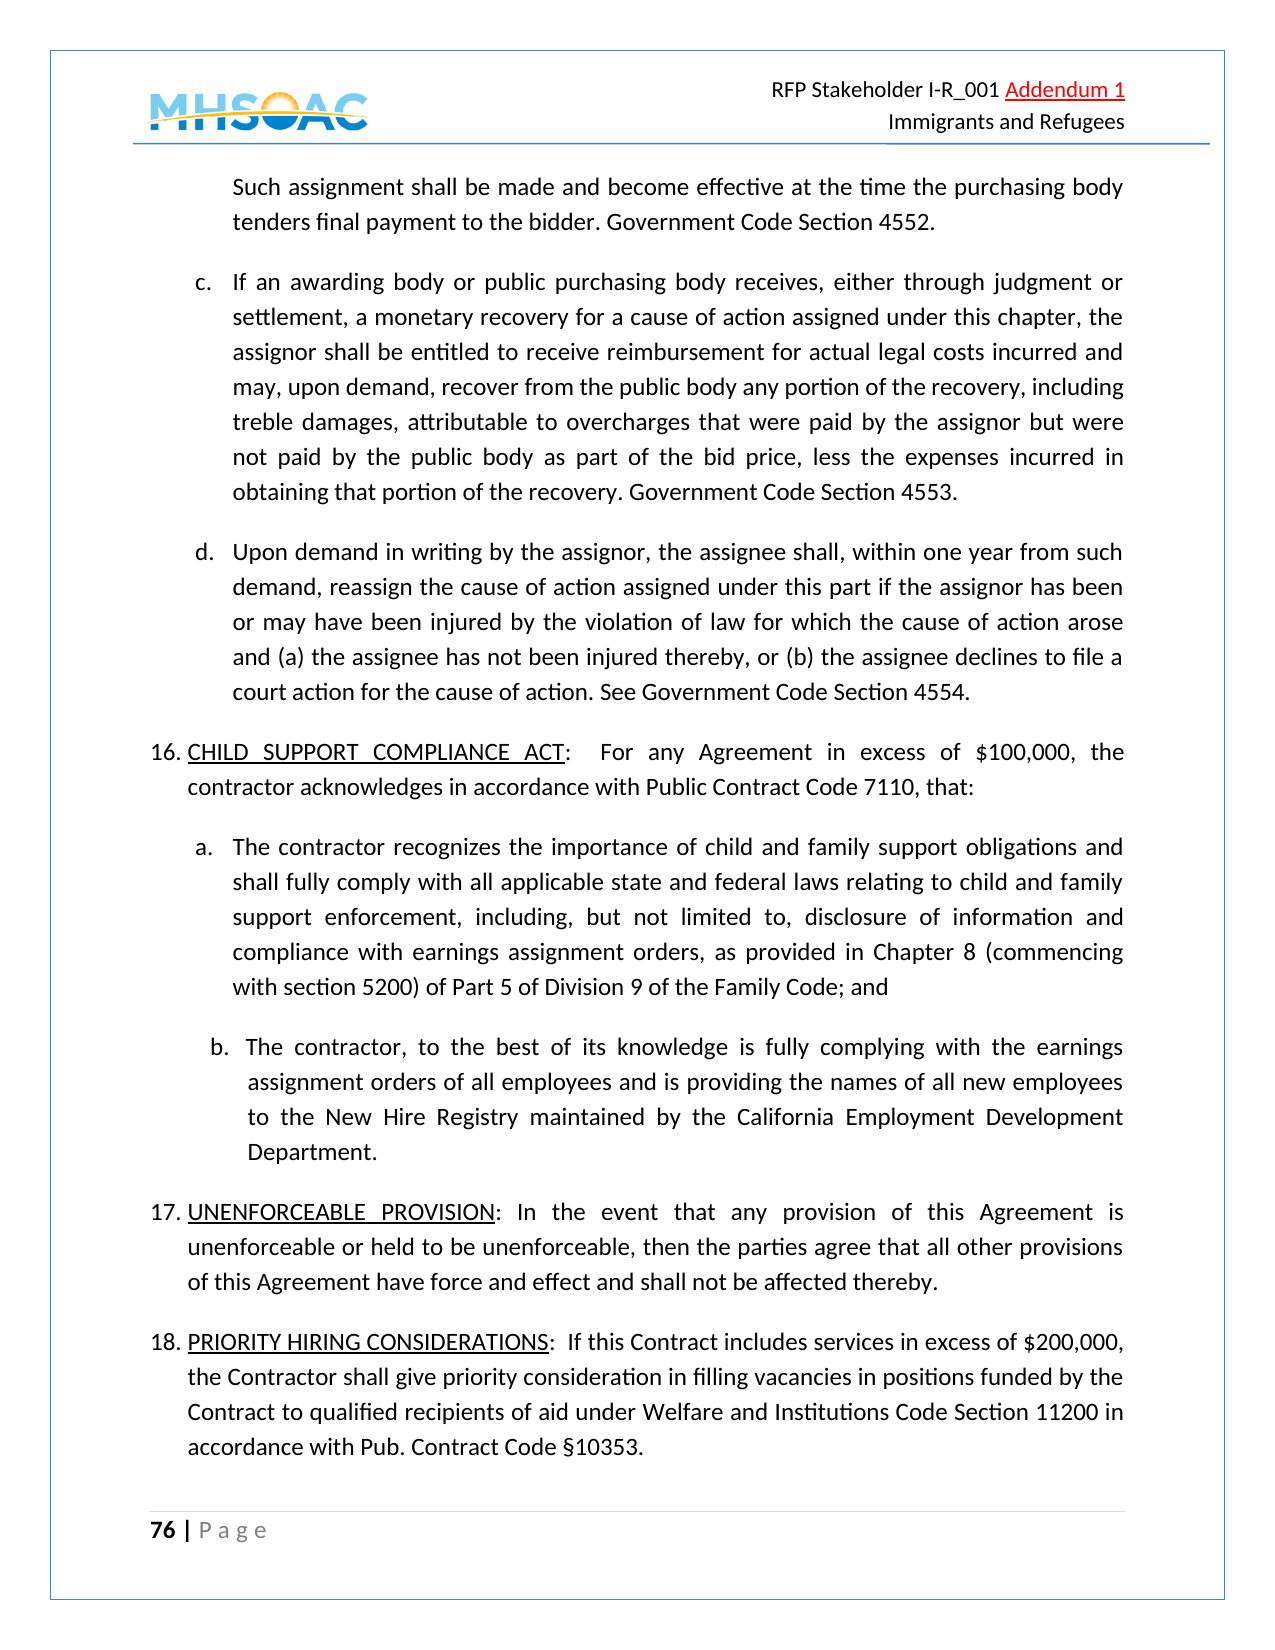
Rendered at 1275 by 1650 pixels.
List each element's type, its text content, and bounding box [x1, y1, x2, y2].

list The contractor, to the best of its knowledge is fully complying with the earnings assignment orders of all employees and is providing the names of all new employees to the New Hire Registry maintained by the California Employment Development Department. [210, 1031, 1125, 1167]
picture [99, 85, 417, 138]
list Upon demand in writing by the assignor, the assignee shall, within one year from such demand, reassign the cause of action assigned under this part if the assignor has been or may have been injured by the violation of law for which the cause of action arose and (a) the assignee has not been injured thereby, or (b) the assignee declines to file a court action for the cause of action. See Government Code Section 4554. [195, 536, 1125, 707]
list CHILD SUPPORT COMPLIANCE ACT: For any Agreement in excess of $100,000, the contractor acknowledges in accordance with Public Contract Code 7110, that: [150, 736, 1125, 802]
list UNENFORCEABLE PROVISION: In the event that any provision of this Agreement is unenforceable or held to be unenforceable, then the parties agree that all other provisions of this Agreement have force and effect and shall not be affected thereby. [150, 1196, 1125, 1297]
list The contractor recognizes the importance of child and family support obligations and shall fully comply with all applicable state and federal laws relating to child and family support enforcement, including, but not limited to, disclosure of information and compliance with earnings assignment orders, as provided in Chapter 8 (commencing with section 5200) of Part 5 of Division 9 of the Family Code; and [195, 831, 1125, 1002]
list PRIORITY HIRING CONSIDERATIONS: If this Contract includes services in excess of $200,000, the Contractor shall give priority consideration in filling vacancies in positions funded by the Contract to qualified recipients of aid under Welfare and Institutions Code Section 11200 in accordance with Pub. Contract Code §10353. [150, 1326, 1125, 1462]
list If an awarding body or public purchasing body receives, either through judgment or settlement, a monetary recovery for a cause of action assigned under this chapter, the assignor shall be entitled to receive reimbursement for actual legal costs incurred and may, upon demand, recover from the public body any portion of the recovery, including treble damages, attributable to overcharges that were paid by the assignor but were not paid by the public body as part of the bid price, less the expenses incurred in obtaining that portion of the recovery. Government Code Section 4553. [195, 266, 1125, 507]
